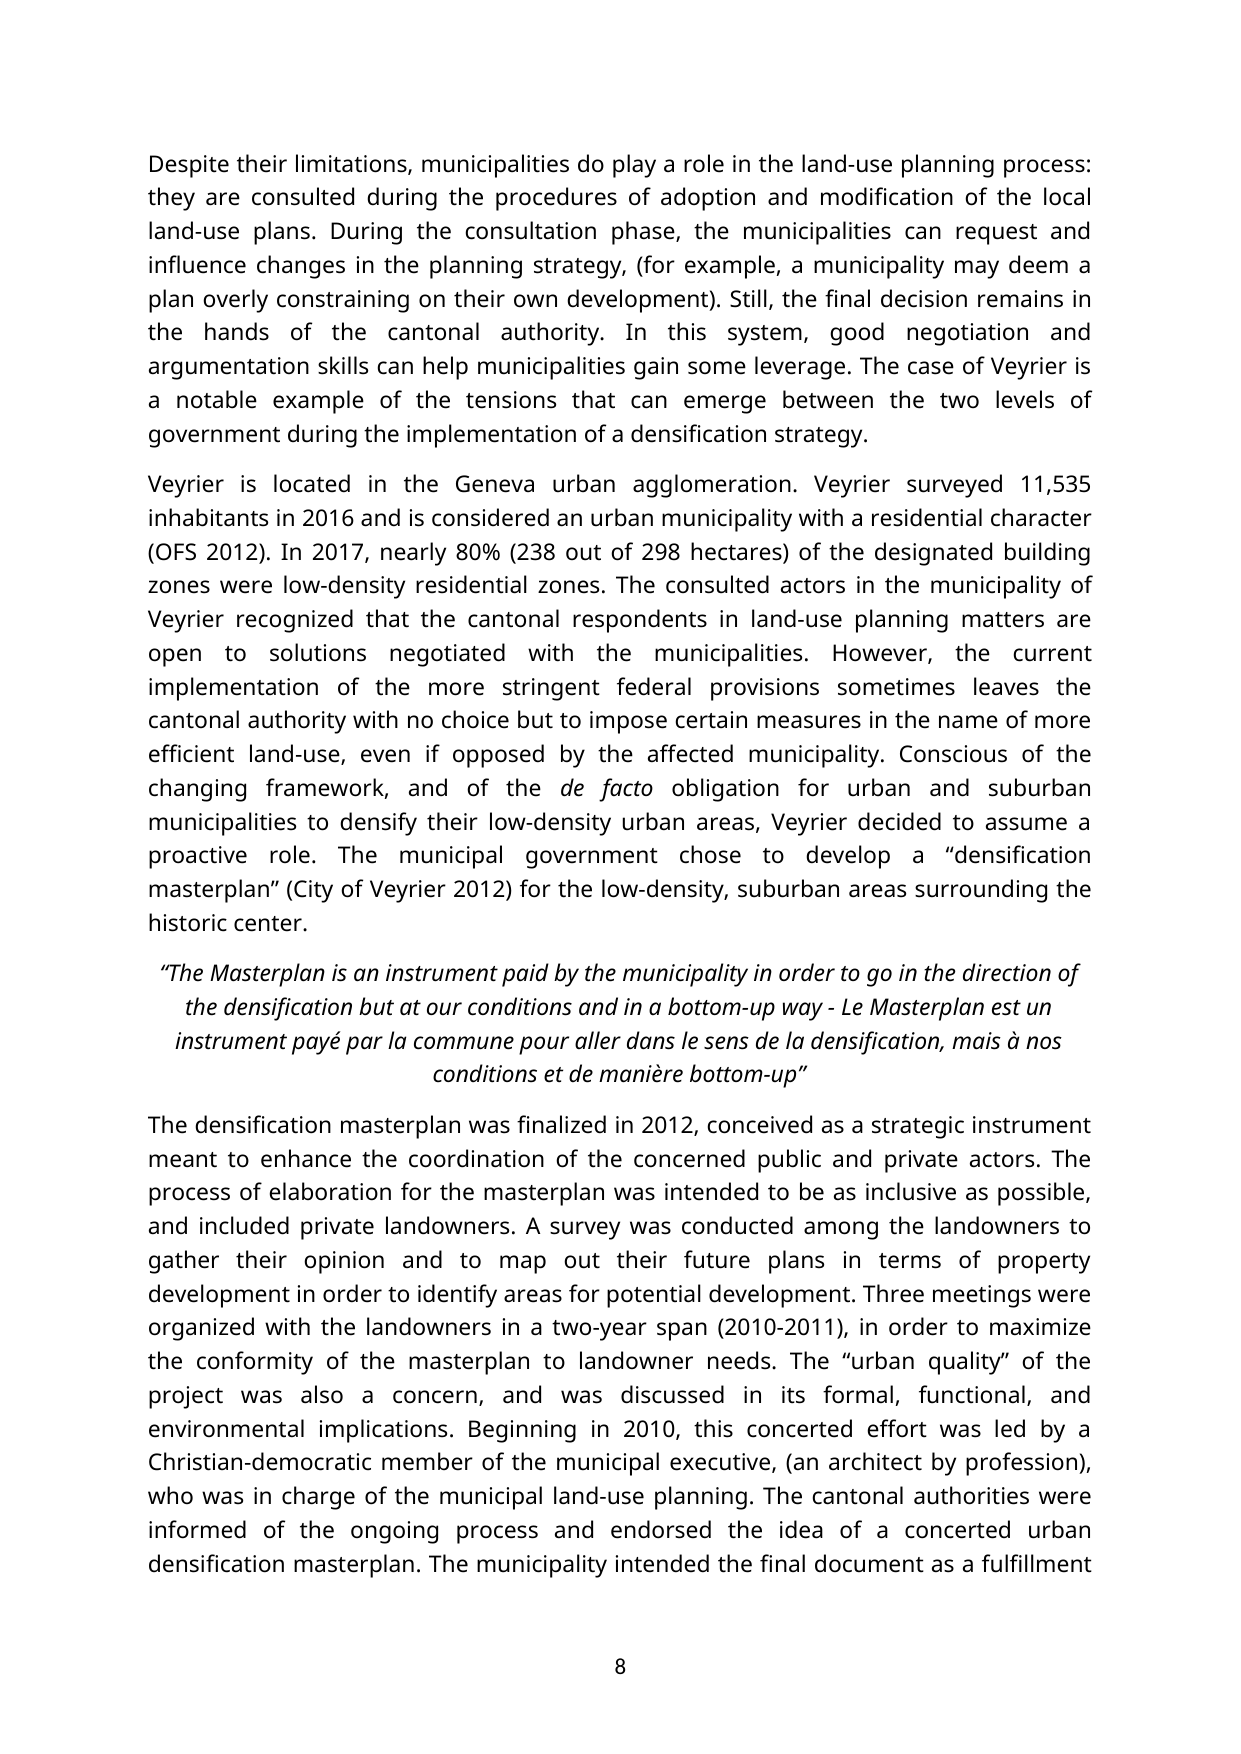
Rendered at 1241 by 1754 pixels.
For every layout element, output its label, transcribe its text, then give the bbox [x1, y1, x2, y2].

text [148, 1109, 1093, 1579]
text Veyrier is located in the Geneva urban agglomeration. Veyrier surveyed 11,535 inhabitants in 2016 and is considered an urban municipality with a residential character (OFS 2012). In 2017, nearly 80% (238 out of 298 hectares) of the designated building zones were low-density residential zones. The consulted actors in the municipality of Veyrier recognized that the cantonal respondents in land-use planning matters are open to solutions negotiated with the municipalities. However, the current implementation of the more stringent federal provisions sometimes leaves the cantonal authority with no choice but to impose certain measures in the name of more efficient land-use, even if opposed by the affected municipality. Conscious of the changing framework, and of the de facto obligation for urban and suburban municipalities to densify their low-density urban areas, Veyrier decided to assume a proactive role. The municipal government chose to develop a “densification masterplan” (City of Veyrier 2012) for the low-density, suburban areas surrounding the historic center. [148, 468, 1093, 938]
text Despite their limitations, municipalities do play a role in the land-use planning process: they are consulted during the procedures of adoption and modification of the local land-use plans. During the consultation phase, the municipalities can request and influence changes in the planning strategy, (for example, a municipality may deem a plan overly constraining on their own development). Still, the final decision remains in the hands of the cantonal authority. In this system, good negotiation and argumentation skills can help municipalities gain some leverage. The case of Veyrier is a notable example of the tensions that can emerge between the two levels of government during the implementation of a densification strategy. [148, 148, 1093, 449]
text “The Masterplan is an instrument paid by the municipality in order to go in the direction of the densification but at our conditions and in a bottom-up way - Le Masterplan est un instrument payé par la commune pour aller dans le sens de la densification, mais à nos conditions et de manière bottom-up” [148, 957, 1093, 1090]
